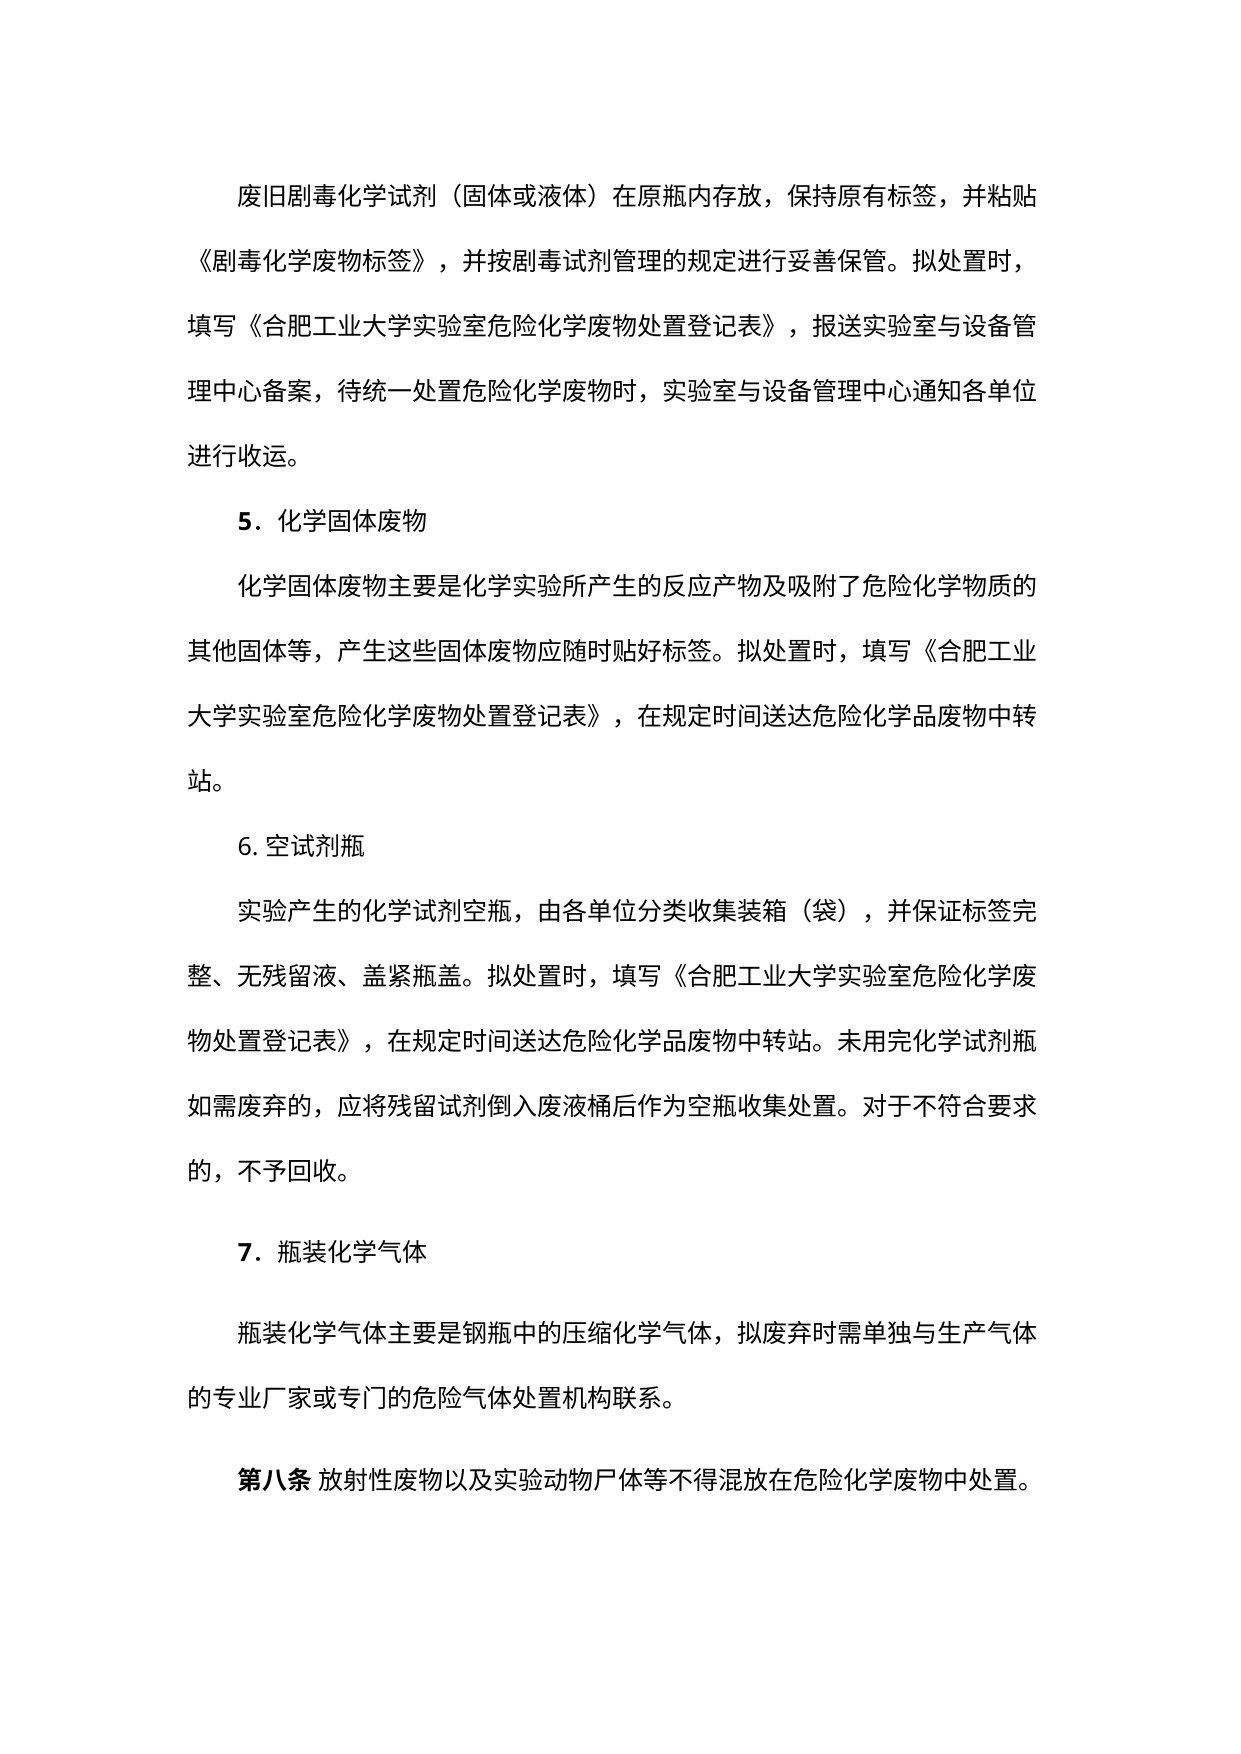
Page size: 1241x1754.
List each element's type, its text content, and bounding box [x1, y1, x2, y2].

text 废旧剧毒化学试剂（固体或液体）在原瓶内存放，保持原有标签，并粘贴《剧毒化学废物标签》，并按剧毒试剂管理的规定进行妥善保管。拟处置时，填写《合肥工业大学实验室危险化学废物处置登记表》，报送实验室与设备管理中心备案，待统一处置危险化学废物时，实验室与设备管理中心通知各单位进行收运。 [187, 162, 1053, 487]
text 第八条 放射性废物以及实验动物尸体等不得混放在危险化学废物中处置。 [237, 1446, 1053, 1511]
text 化学固体废物主要是化学实验所产生的反应产物及吸附了危险化学物质的其他固体等，产生这些固体废物应随时贴好标签。拟处置时，填写《合肥工业大学实验室危险化学废物处置登记表》，在规定时间送达危险化学品废物中转站。 [187, 552, 1053, 812]
text 瓶装化学气体主要是钢瓶中的压缩化学气体，拟废弃时需单独与生产气体的专业厂家或专门的危险气体处置机构联系。 [187, 1299, 1053, 1429]
text 6. 空试剂瓶 [187, 812, 1053, 877]
text 实验产生的化学试剂空瓶，由各单位分类收集装箱（袋），并保证标签完整、无残留液、盖紧瓶盖。拟处置时，填写《合肥工业大学实验室危险化学废物处置登记表》，在规定时间送达危险化学品废物中转站。未用完化学试剂瓶如需废弃的，应将残留试剂倒入废液桶后作为空瓶收集处置。对于不符合要求的，不予回收。 [187, 877, 1053, 1202]
text 5．化学固体废物 [187, 487, 1053, 552]
text 7．瓶装化学气体 [187, 1218, 1053, 1283]
